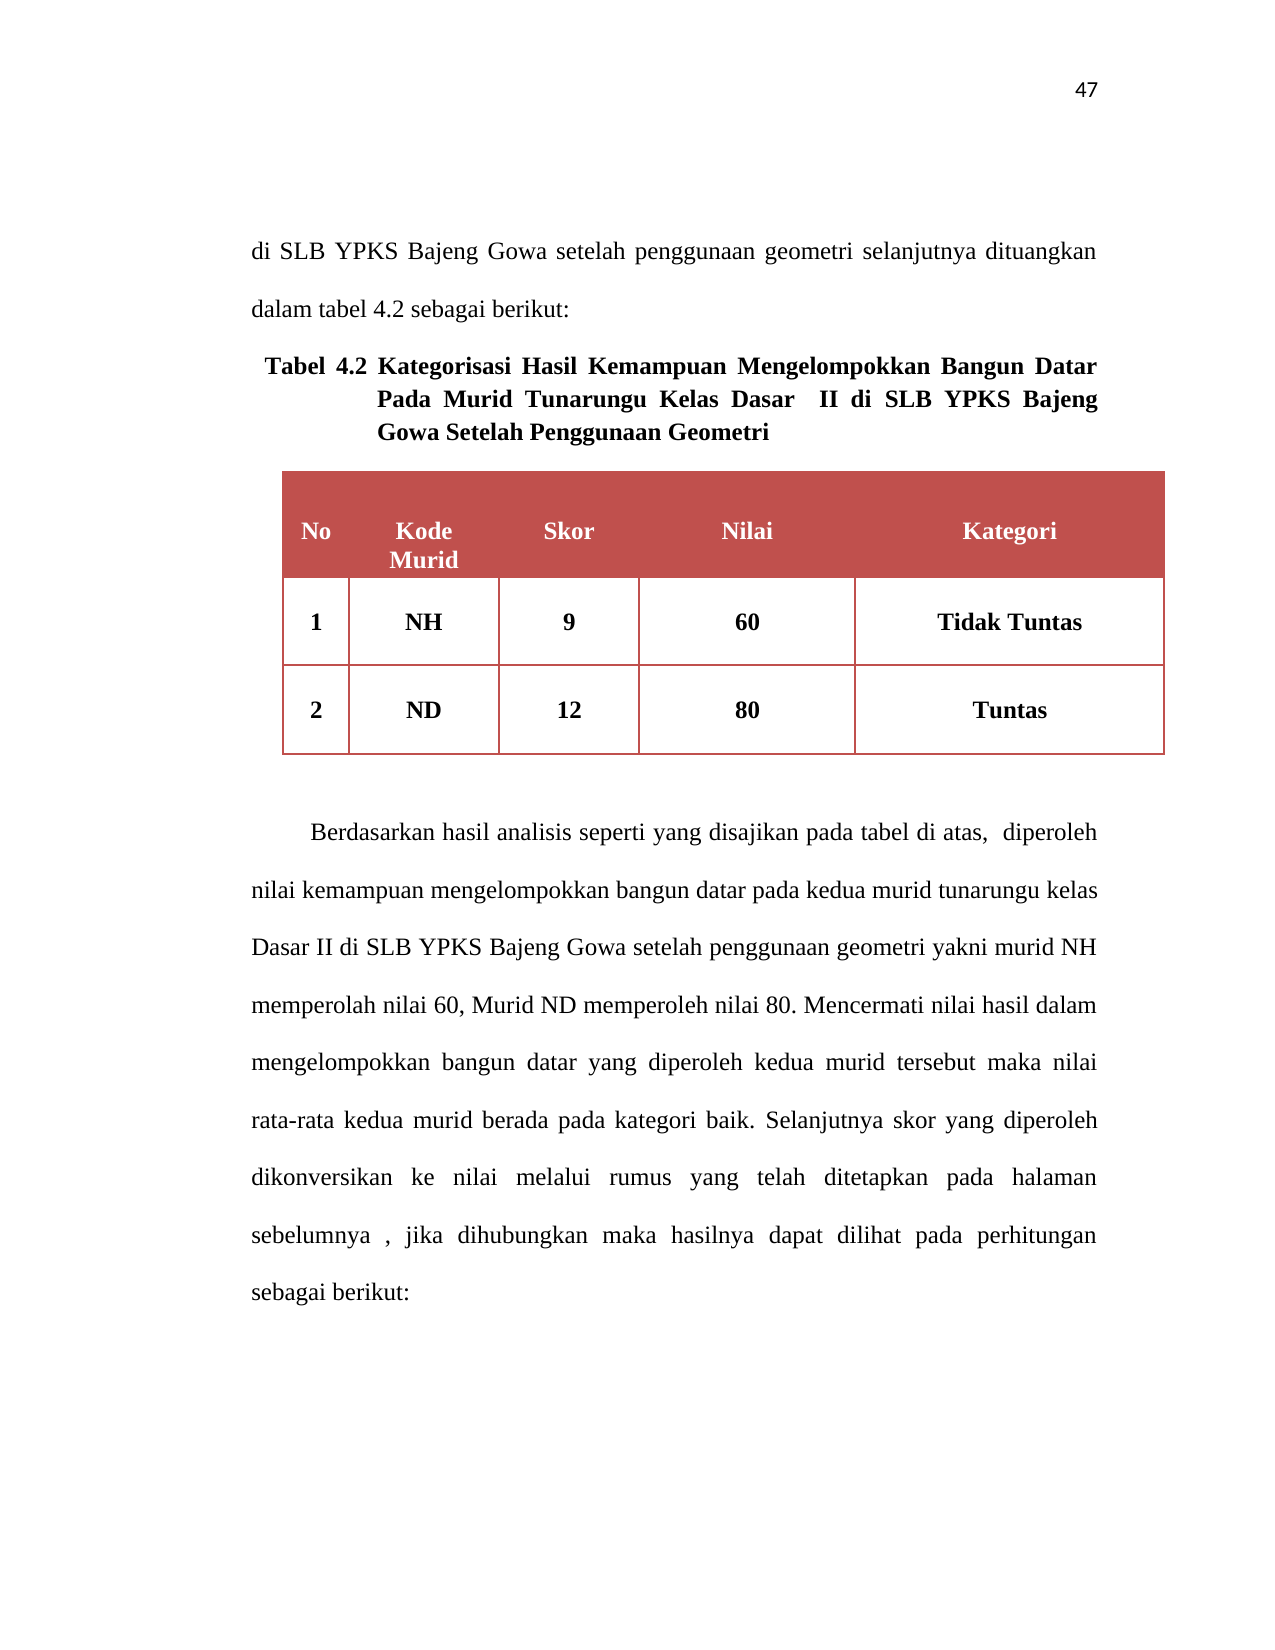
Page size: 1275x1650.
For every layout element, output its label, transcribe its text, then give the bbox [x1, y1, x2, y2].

table_cell 1 [284, 578, 348, 664]
table_cell 12 [500, 666, 638, 752]
table_header Kode Murid [350, 473, 498, 576]
table_cell 60 [640, 578, 854, 664]
table_cell NH [350, 578, 498, 664]
table_header Skor [500, 473, 638, 576]
table_header No [284, 473, 348, 576]
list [251, 236, 1098, 322]
text Berdasarkan hasil analisis seperti yang disajikan pada tabel di atas, diperoleh nilai kemampuan mengelompokkan bangun datar pada kedua murid tunarungu kelas Dasar II di SLB YPKS Bajeng Gowa setelah penggunaan geometri yakni murid NH memperolah nilai 60, Murid ND memperoleh nilai 80. Mencermati nilai hasil dalam mengelompokkan bangun datar yang diperoleh kedua murid tersebut maka nilai rata-rata kedua murid berada pada kategori baik. Selanjutnya skor yang diperoleh dikonversikan ke nilai melalui rumus yang telah ditetapkan pada halaman sebelumnya , jika dihubungkan maka hasilnya dapat dilihat pada perhitungan sebagai berikut: [251, 817, 1098, 1306]
table_cell ND [350, 666, 498, 752]
table_cell 9 [500, 578, 638, 664]
table_cell 80 [640, 666, 854, 752]
table_cell 2 [284, 666, 348, 752]
table_header Nilai [640, 473, 854, 576]
table_cell Tidak Tuntas [856, 578, 1163, 664]
table_header Kategori [856, 473, 1163, 576]
text Tabel 4.2 Kategorisasi Hasil Kemampuan Mengelompokkan Bangun Datar Pada Murid Tunarungu Kelas Dasar II di SLB YPKS Bajeng Gowa Setelah Penggunaan Geometri [264, 351, 1098, 446]
table_cell Tuntas [856, 666, 1163, 752]
